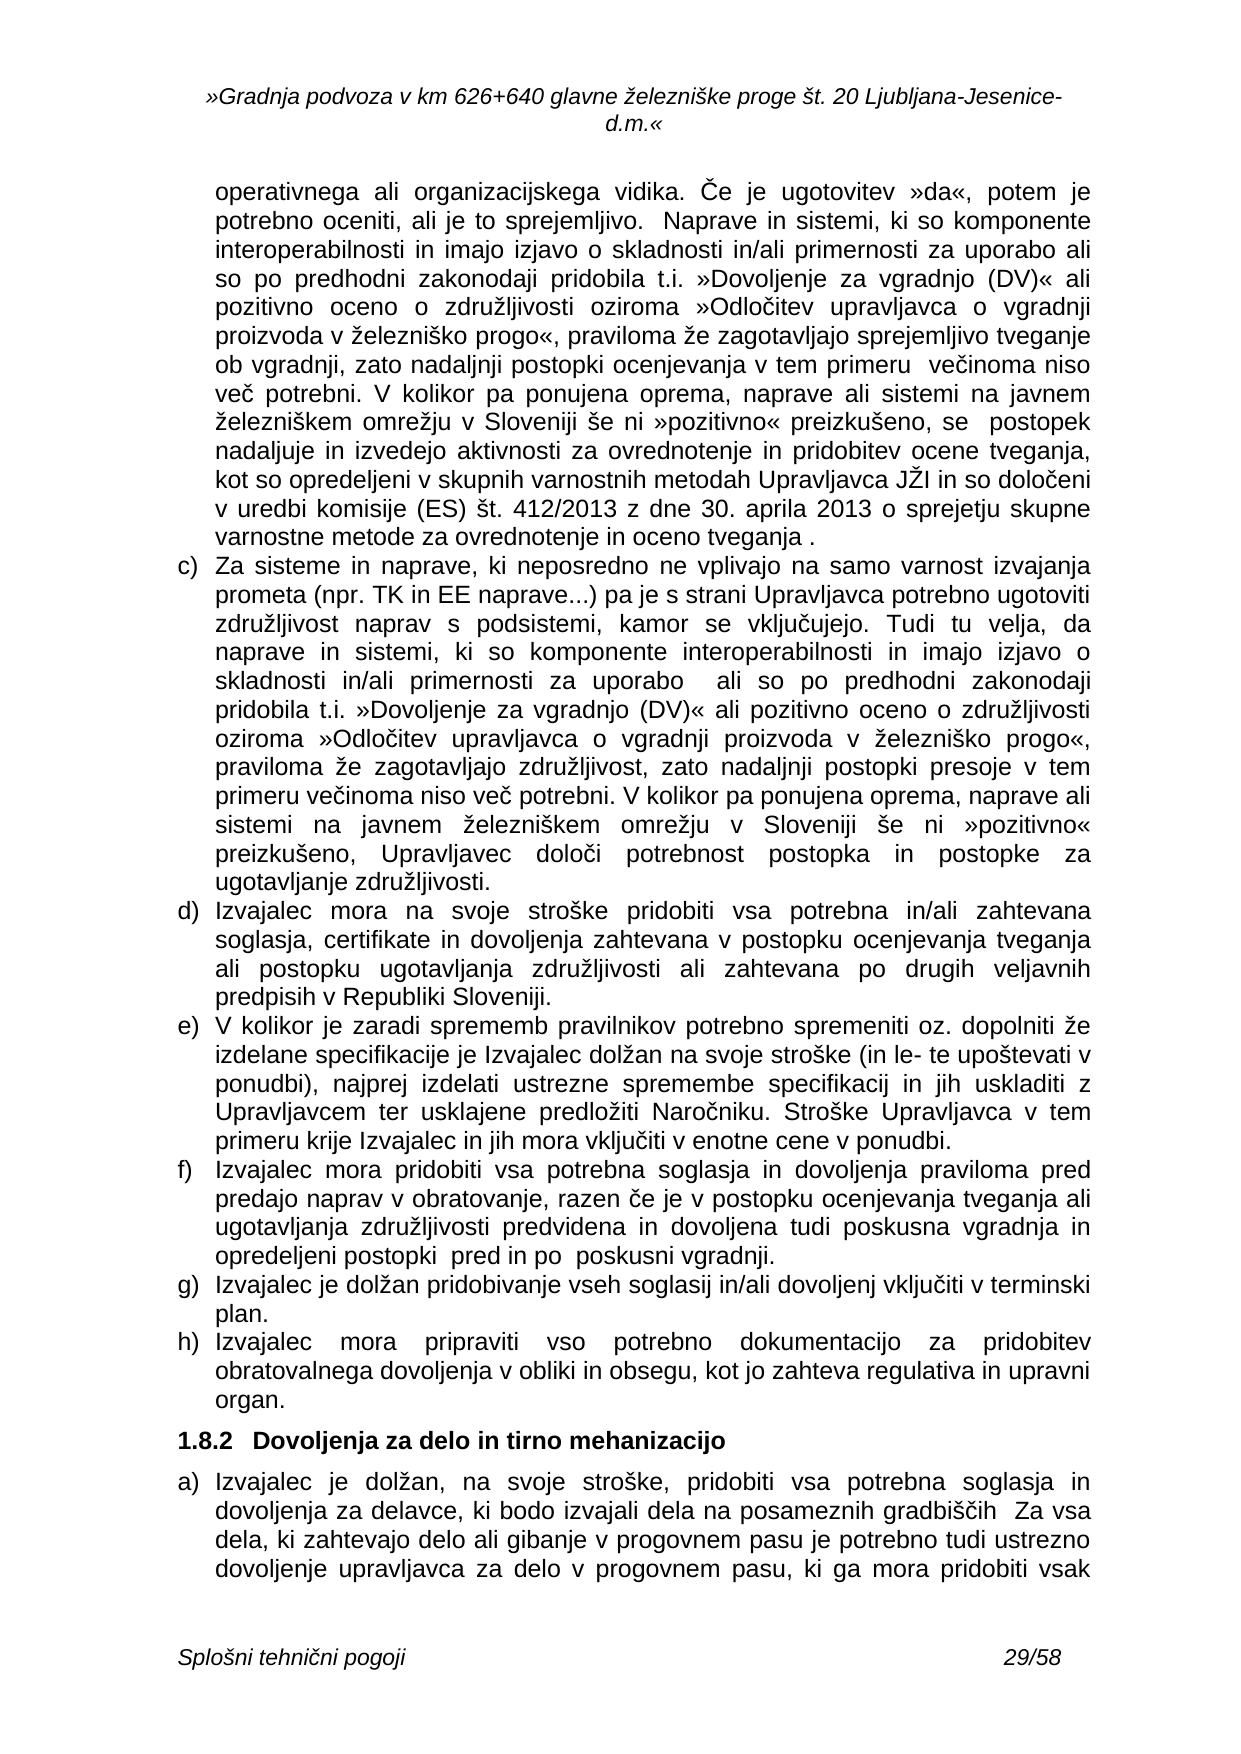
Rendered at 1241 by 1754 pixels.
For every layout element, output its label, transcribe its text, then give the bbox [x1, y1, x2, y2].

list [177, 177, 1092, 551]
list Izvajalec mora pripraviti vso potrebno dokumentacijo za pridobitev obratovalnega dovoljenja v obliki in obsegu, kot jo zahteva regulativa in upravni organ. [177, 1327, 1092, 1413]
list V kolikor je zaradi sprememb pravilnikov potrebno spremeniti oz. dopolniti že izdelane specifikacije je Izvajalec dolžan na svoje stroške (in le- te upoštevati v ponudbi), najprej izdelati ustrezne spremembe specifikacij in jih uskladiti z Upravljavcem ter usklajene predložiti Naročniku. Stroške Upravljavca v tem primeru krije Izvajalec in jih mora vključiti v enotne cene v ponudbi. [177, 1011, 1092, 1155]
list Za sisteme in naprave, ki neposredno ne vplivajo na samo varnost izvajanja prometa (npr. TK in EE naprave...) pa je s strani Upravljavca potrebno ugotoviti združljivost naprav s podsistemi, kamor se vključujejo. Tudi tu velja, da naprave in sistemi, ki so komponente interoperabilnosti in imajo izjavo o skladnosti in/ali primernosti za uporabo ali so po predhodni zakonodaji pridobila t.i. »Dovoljenje za vgradnjo (DV)« ali pozitivno oceno o združljivosti oziroma »Odločitev upravljavca o vgradnji proizvoda v železniško progo«, praviloma že zagotavljajo združljivost, zato nadaljnji postopki presoje v tem primeru večinoma niso več potrebni. V kolikor pa ponujena oprema, naprave ali sistemi na javnem železniškem omrežju v Sloveniji še ni »pozitivno« preizkušeno, Upravljavec določi potrebnost postopka in postopke za ugotavljanje združljivosti. [177, 551, 1092, 896]
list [177, 1467, 1092, 1582]
list Izvajalec je dolžan pridobivanje vseh soglasij in/ali dovoljenj vključiti v terminski plan. [177, 1270, 1092, 1327]
list Izvajalec mora na svoje stroške pridobiti vsa potrebna in/ali zahtevana soglasja, certifikate in dovoljenja zahtevana v postopku ocenjevanja tveganja ali postopku ugotavljanja združljivosti ali zahtevana po drugih veljavnih predpisih v Republiki Sloveniji. [177, 896, 1092, 1011]
list Izvajalec mora pridobiti vsa potrebna soglasja in dovoljenja praviloma pred predajo naprav v obratovanje, razen če je v postopku ocenjevanja tveganja ali ugotavljanja združljivosti predvidena in dovoljena tudi poskusna vgradnja in opredeljeni postopki pred in po poskusni vgradnji. [177, 1155, 1092, 1270]
subtitle Dovoljenja za delo in tirno mehanizacijo [177, 1426, 1092, 1455]
